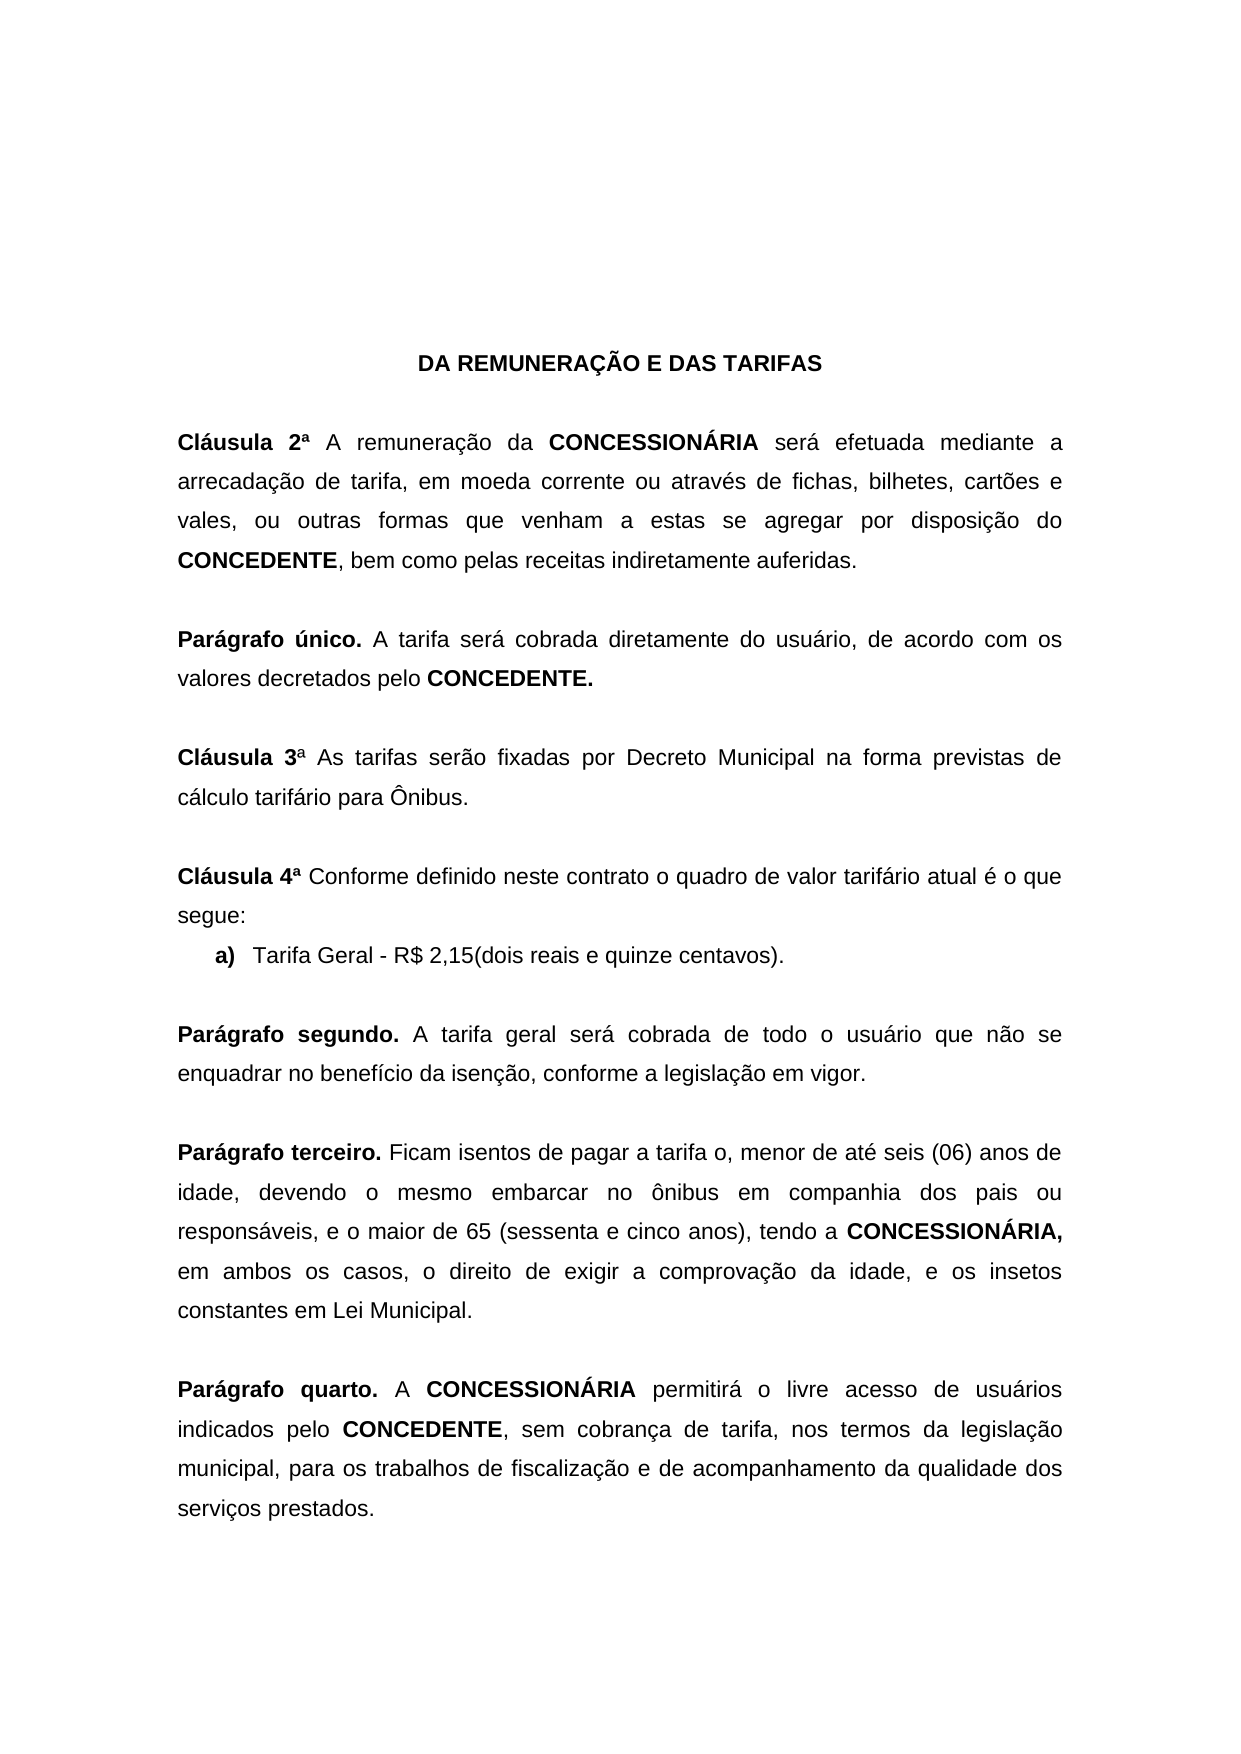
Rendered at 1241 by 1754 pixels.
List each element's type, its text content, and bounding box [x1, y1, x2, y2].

text Parágrafo único. A tarifa será cobrada diretamente do usuário, de acordo com os valores decretados pelo CONCEDENTE. [177, 626, 1063, 692]
text Parágrafo segundo. A tarifa geral será cobrada de todo o usuário que não se enquadrar no benefício da isenção, conforme a legislação em vigor. [177, 1021, 1063, 1087]
text Cláusula 3ª As tarifas serão fixadas por Decreto Municipal na forma previstas de cálculo tarifário para Ônibus. [177, 744, 1063, 810]
text Cláusula 4ª Conforme definido neste contrato o quadro de valor tarifário atual é o que segue: [177, 863, 1063, 929]
text Parágrafo terceiro. Ficam isentos de pagar a tarifa o, menor de até seis (06) anos de idade, devendo o mesmo embarcar no ônibus em companhia dos pais ou responsáveis, e o maior de 65 (sessenta e cinco anos), tendo a CONCESSIONÁRIA, em ambos os casos, o direito de exigir a comprovação da idade, e os insetos constantes em Lei Municipal. [177, 1139, 1063, 1323]
text Cláusula 2ª A remuneração da CONCESSIONÁRIA será efetuada mediante a arrecadação de tarifa, em moeda corrente ou através de fichas, bilhetes, cartões e vales, ou outras formas que venham a estas se agregar por disposição do CONCEDENTE, bem como pelas receitas indiretamente auferidas. [177, 428, 1063, 573]
text Parágrafo quarto. A CONCESSIONÁRIA permitirá o livre acesso de usuários indicados pelo CONCEDENTE, sem cobrança de tarifa, nos termos da legislação municipal, para os trabalhos de fiscalização e de acompanhamento da qualidade dos serviços prestados. [177, 1376, 1063, 1521]
text DA REMUNERAÇÃO E DAS TARIFAS [177, 349, 1063, 376]
list Tarifa Geral - R$ 2,15(dois reais e quinze centavos). [215, 942, 1063, 968]
